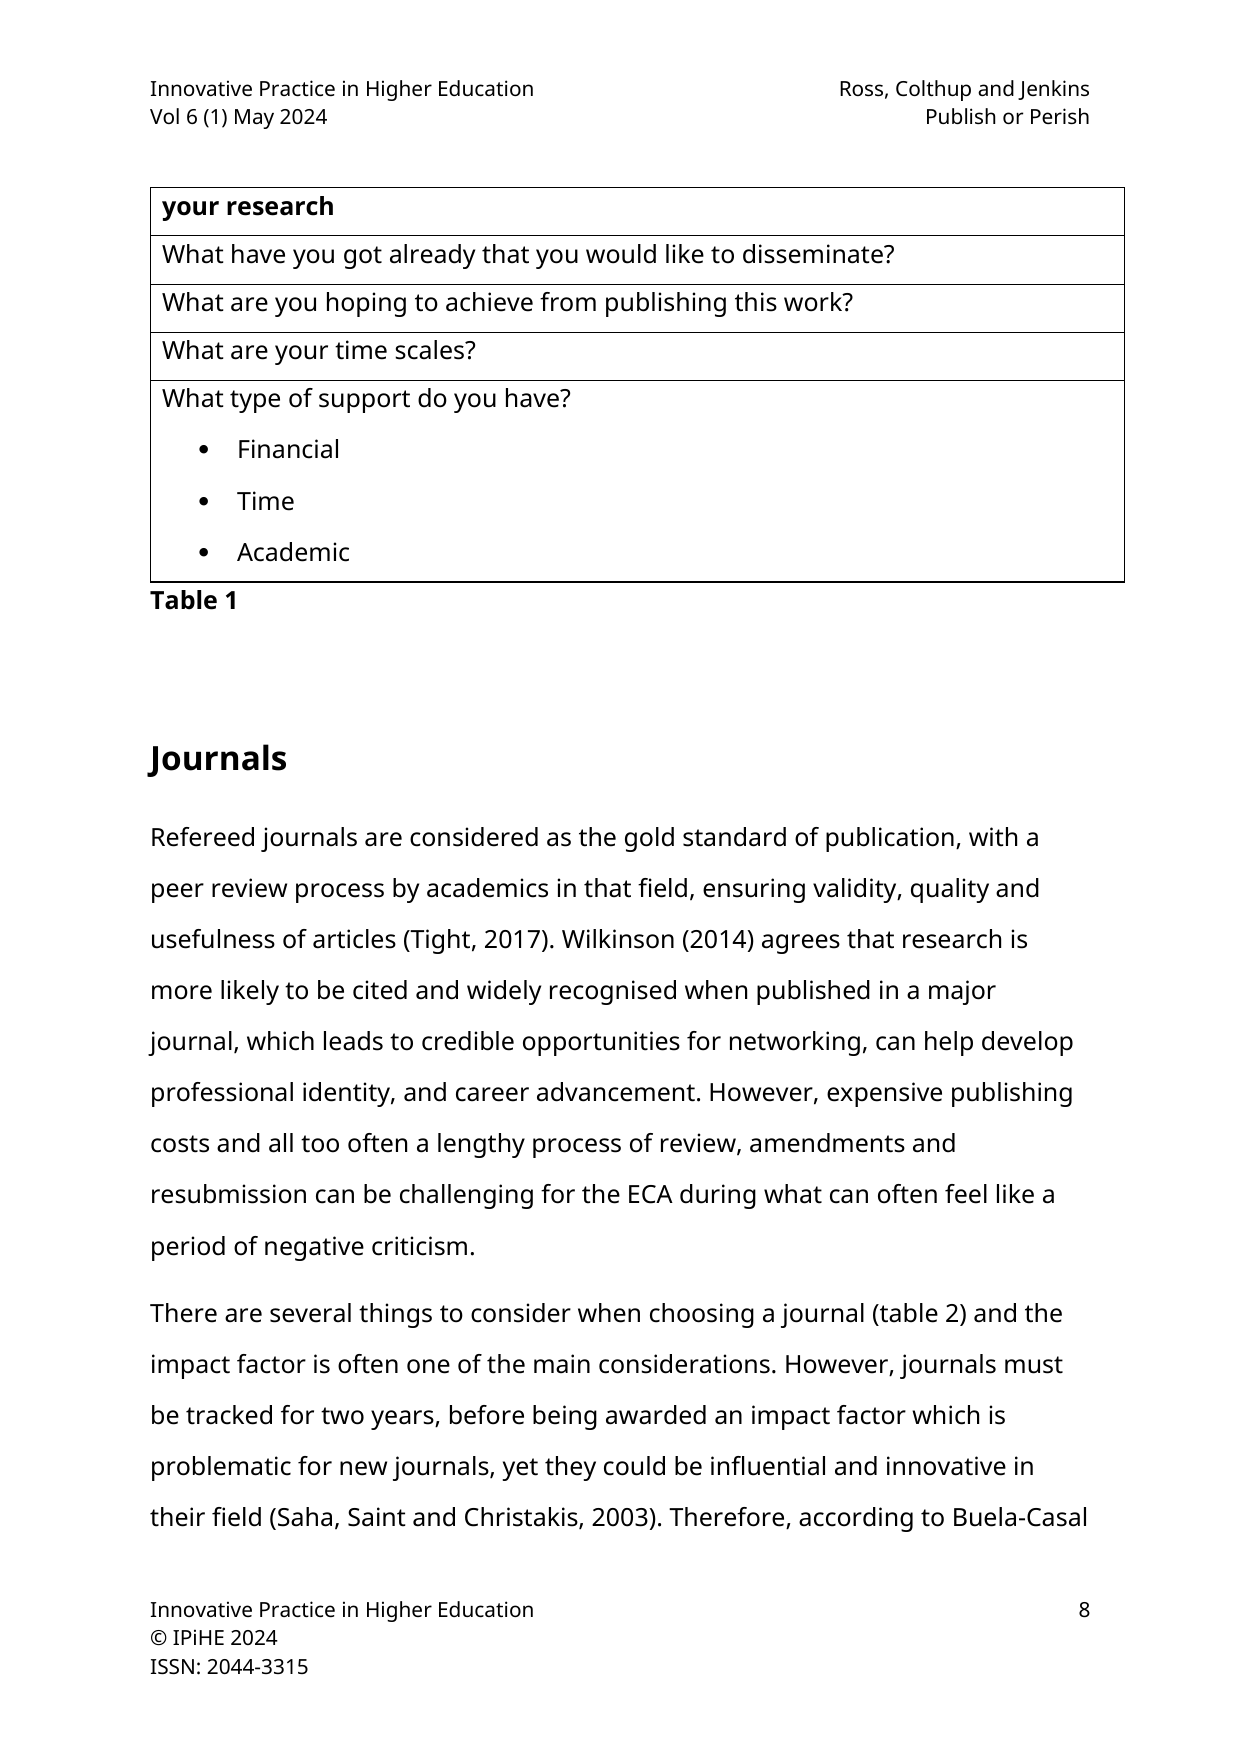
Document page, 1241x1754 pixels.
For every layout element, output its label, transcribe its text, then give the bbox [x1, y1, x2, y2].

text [150, 1296, 1090, 1534]
table_cell What are you hoping to achieve from publishing this work? [151, 285, 1124, 332]
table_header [151, 188, 1124, 235]
text Journals [150, 735, 1090, 780]
text Refereed journals are considered as the gold standard of publication, with a peer review process by academics in that field, ensuring validity, quality and usefulness of articles (Tight, 2017). Wilkinson (2014) agrees that research is more likely to be cited and widely recognised when published in a major journal, which leads to credible opportunities for networking, can help develop professional identity, and career advancement. However, expensive publishing costs and all too often a lengthy process of review, amendments and resubmission can be challenging for the ECA during what can often feel like a period of negative criticism. [150, 820, 1090, 1262]
table_cell What have you got already that you would like to disseminate? [151, 236, 1124, 284]
text Table 1 [150, 583, 1090, 617]
table_cell What type of support do you have? Financial Time Academic [151, 381, 1124, 581]
table_cell What are your time scales? [151, 333, 1124, 380]
